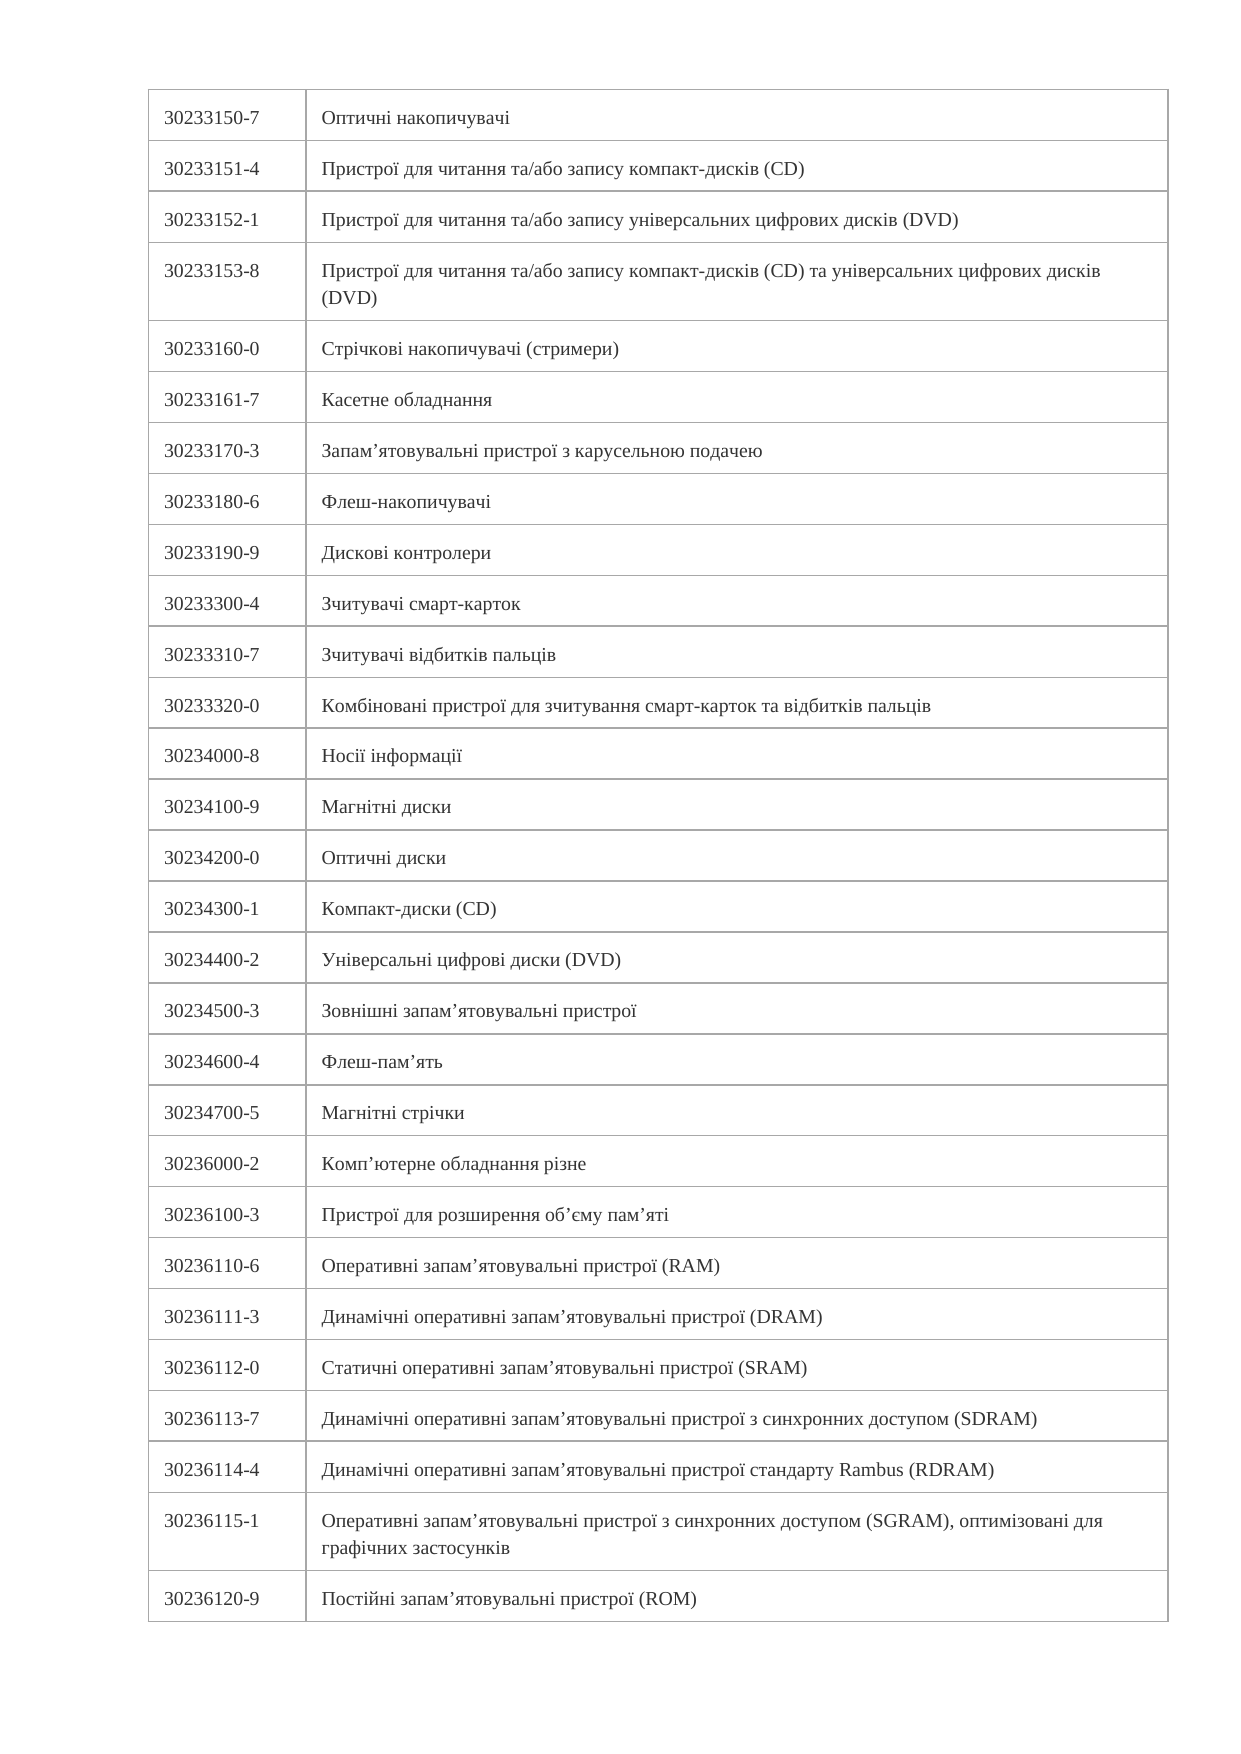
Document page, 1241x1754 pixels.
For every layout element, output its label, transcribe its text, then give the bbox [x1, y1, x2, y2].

table_cell 30236113-7 [149, 1391, 305, 1440]
table_cell Пристрої для читання та/або запису компакт-дисків (CD) та універсальних цифрових дисків (DVD) [307, 243, 1167, 320]
table_cell 30234400-2 [149, 933, 305, 982]
table_cell Комбіновані пристрої для зчитування смарт-карток та відбитків пальців [307, 678, 1167, 727]
table_cell 30233180-6 [149, 474, 305, 523]
table_cell Запам’ятовувальні пристрої з карусельною подачею [307, 423, 1167, 473]
table_cell 30233310-7 [149, 627, 305, 676]
table_cell 30233320-0 [149, 678, 305, 727]
table_cell 30233152-1 [149, 192, 305, 241]
table_cell Зовнішні запам’ятовувальні пристрої [307, 984, 1167, 1033]
table_cell Касетне обладнання [307, 372, 1167, 422]
table_cell Флеш-пам’ять [307, 1035, 1167, 1084]
table_cell 30234700-5 [149, 1086, 305, 1135]
table_cell 30234200-0 [149, 831, 305, 880]
table_cell 30234600-4 [149, 1035, 305, 1084]
table_cell 30234100-9 [149, 780, 305, 829]
table_cell Магнітні диски [307, 780, 1167, 829]
table_cell 30234500-3 [149, 984, 305, 1033]
table_cell Носії інформації [307, 729, 1167, 778]
table_cell 30236112-0 [149, 1340, 305, 1389]
table_cell Оперативні запам’ятовувальні пристрої (RAM) [307, 1238, 1167, 1288]
table_cell 30233190-9 [149, 525, 305, 574]
table_cell Зчитувачі смарт-карток [307, 576, 1167, 625]
table_cell 30234300-1 [149, 882, 305, 931]
table_cell Оперативні запам’ятовувальні пристрої з синхронних доступом (SGRAM), оптимізовані для графічних застосунків [307, 1493, 1167, 1570]
table_cell Статичні оперативні запам’ятовувальні пристрої (SRAM) [307, 1340, 1167, 1389]
table_cell 30236114-4 [149, 1442, 305, 1491]
table_cell 30236110-6 [149, 1238, 305, 1288]
table_cell 30233161-7 [149, 372, 305, 422]
table_cell 30233160-0 [149, 321, 305, 371]
table_cell Універсальні цифрові диски (DVD) [307, 933, 1167, 982]
table_cell 30236000-2 [149, 1136, 305, 1186]
table_cell Динамічні оперативні запам’ятовувальні пристрої (DRAM) [307, 1289, 1167, 1338]
table_cell Стрічкові накопичувачі (стримери) [307, 321, 1167, 371]
table_cell Компакт-диски (CD) [307, 882, 1167, 931]
table_cell 30233170-3 [149, 423, 305, 473]
table_cell Оптичні диски [307, 831, 1167, 880]
table_cell Дискові контролери [307, 525, 1167, 574]
table_cell Магнітні стрічки [307, 1086, 1167, 1135]
table_cell 30234000-8 [149, 729, 305, 778]
table_cell 30233151-4 [149, 141, 305, 190]
table_cell Постійні запам’ятовувальні пристрої (ROM) [307, 1571, 1167, 1621]
table_cell 30236115-1 [149, 1493, 305, 1570]
table_cell Флеш-накопичувачі [307, 474, 1167, 523]
table_cell Пристрої для читання та/або запису універсальних цифрових дисків (DVD) [307, 192, 1167, 241]
table_cell Комп’ютерне обладнання різне [307, 1136, 1167, 1186]
table_cell 30236111-3 [149, 1289, 305, 1338]
table_cell Динамічні оперативні запам’ятовувальні пристрої стандарту Rambus (RDRAM) [307, 1442, 1167, 1491]
table_cell 30236120-9 [149, 1571, 305, 1621]
table_cell 30233300-4 [149, 576, 305, 625]
table_cell Зчитувачі відбитків пальців [307, 627, 1167, 676]
table_cell Динамічні оперативні запам’ятовувальні пристрої з синхронних доступом (SDRAM) [307, 1391, 1167, 1440]
table_cell Пристрої для читання та/або запису компакт-дисків (CD) [307, 141, 1167, 190]
table_cell 30233150-7 [149, 90, 305, 139]
table_cell Пристрої для розширення об’єму пам’яті [307, 1187, 1167, 1237]
table_cell Оптичні накопичувачі [307, 90, 1167, 139]
table_cell 30233153-8 [149, 243, 305, 320]
table_cell 30236100-3 [149, 1187, 305, 1237]
